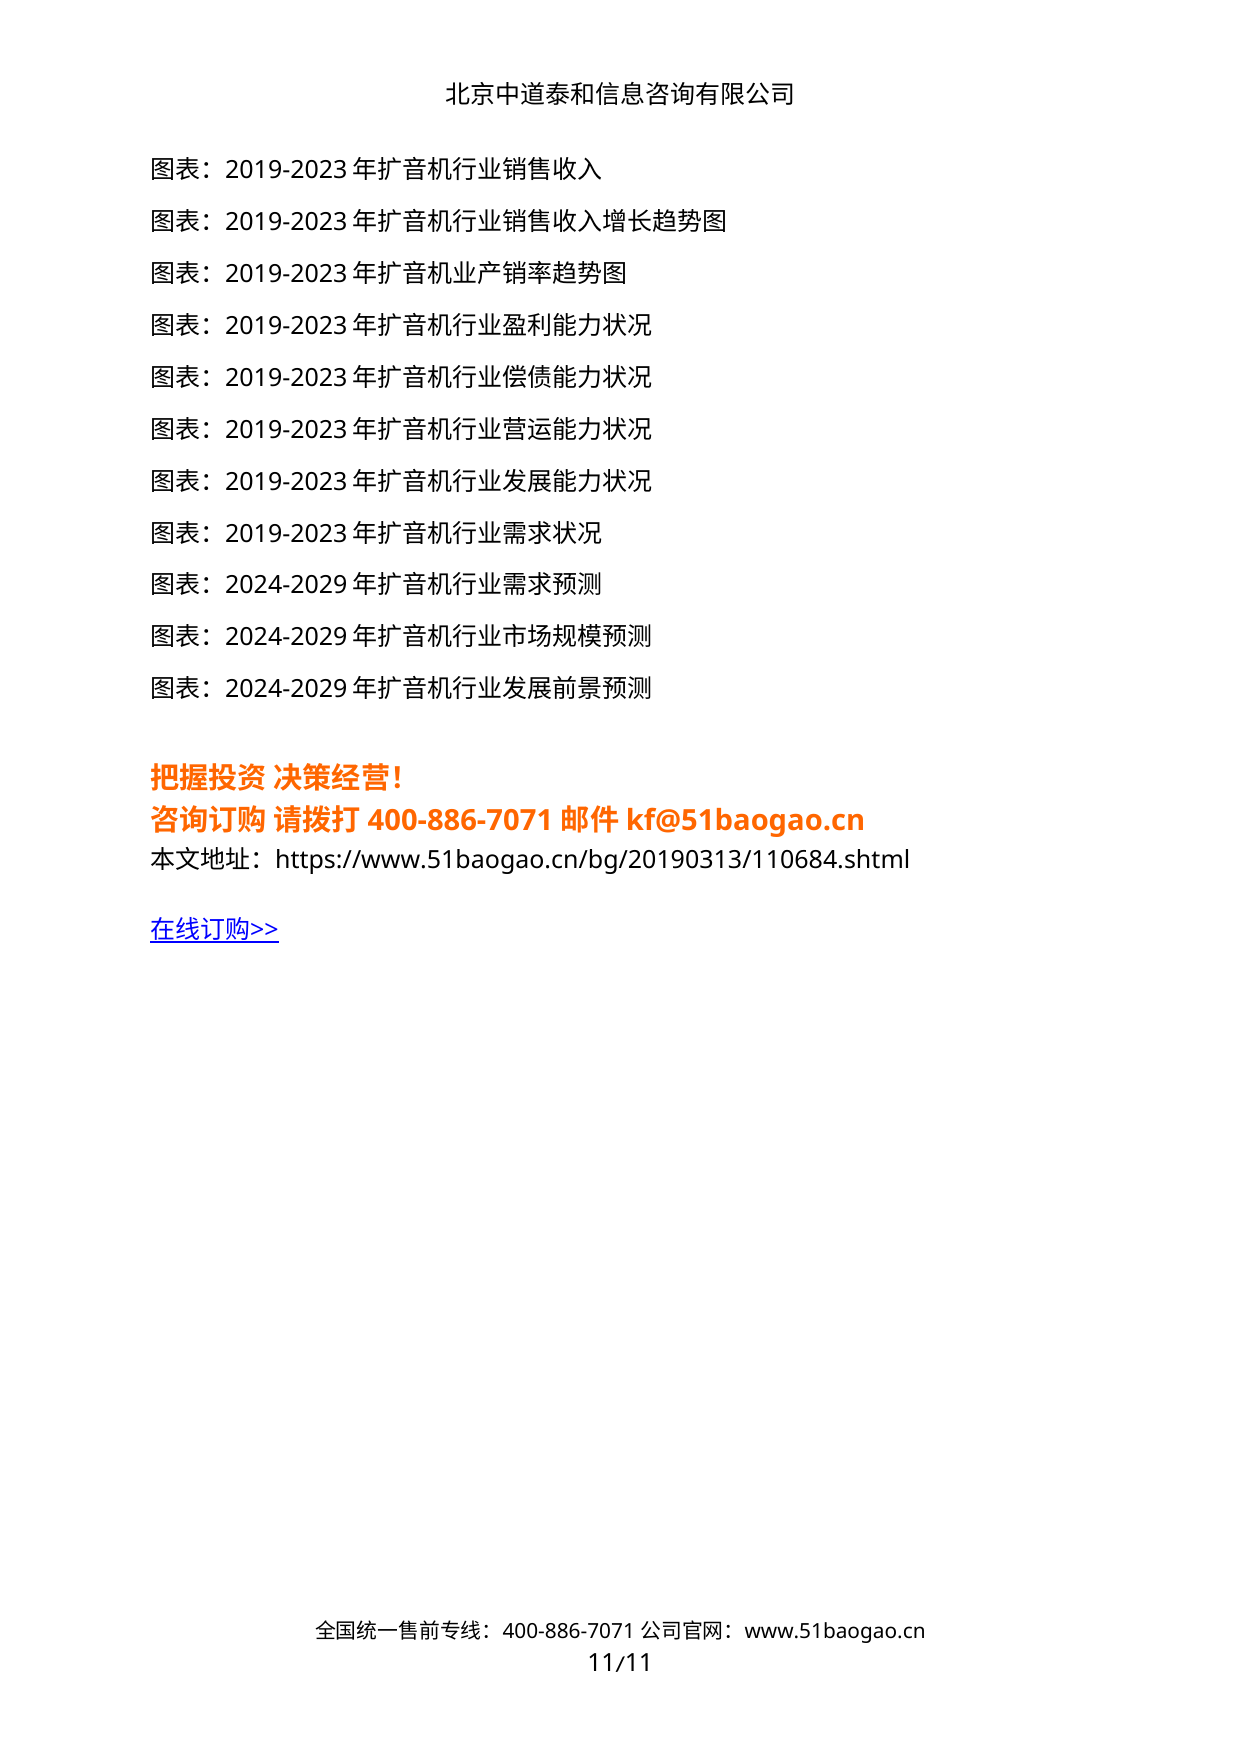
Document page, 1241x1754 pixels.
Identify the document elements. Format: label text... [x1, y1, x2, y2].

text 图表：2019-2023年扩音机行业销售收入 [150, 150, 1090, 186]
text 图表：2019-2023年扩音机行业发展能力状况 [150, 461, 1090, 497]
text 图表：2024-2029年扩音机行业发展前景预测 [150, 669, 1090, 705]
text 图表：2019-2023年扩音机行业销售收入增长趋势图 [150, 202, 1090, 238]
text 图表：2019-2023年扩音机行业偿债能力状况 [150, 357, 1090, 394]
text 图表：2019-2023年扩音机行业需求状况 [150, 513, 1090, 549]
text 图表：2019-2023年扩音机行业营运能力状况 [150, 409, 1090, 446]
text 把握投资 决策经营！咨询订购 请拨打 400-886-7071 邮件 kf@51baogao.cn本文地址：https://www.51baogao.cn/bg/20190313/110684.shtml [150, 721, 1090, 876]
text 图表：2024-2029年扩音机行业市场规模预测 [150, 617, 1090, 653]
text 图表：2019-2023年扩音机业产销率趋势图 [150, 254, 1090, 290]
text 在线订购>> [150, 876, 1090, 946]
text 图表：2024-2029年扩音机行业需求预测 [150, 565, 1090, 601]
text 图表：2019-2023年扩音机行业盈利能力状况 [150, 306, 1090, 342]
